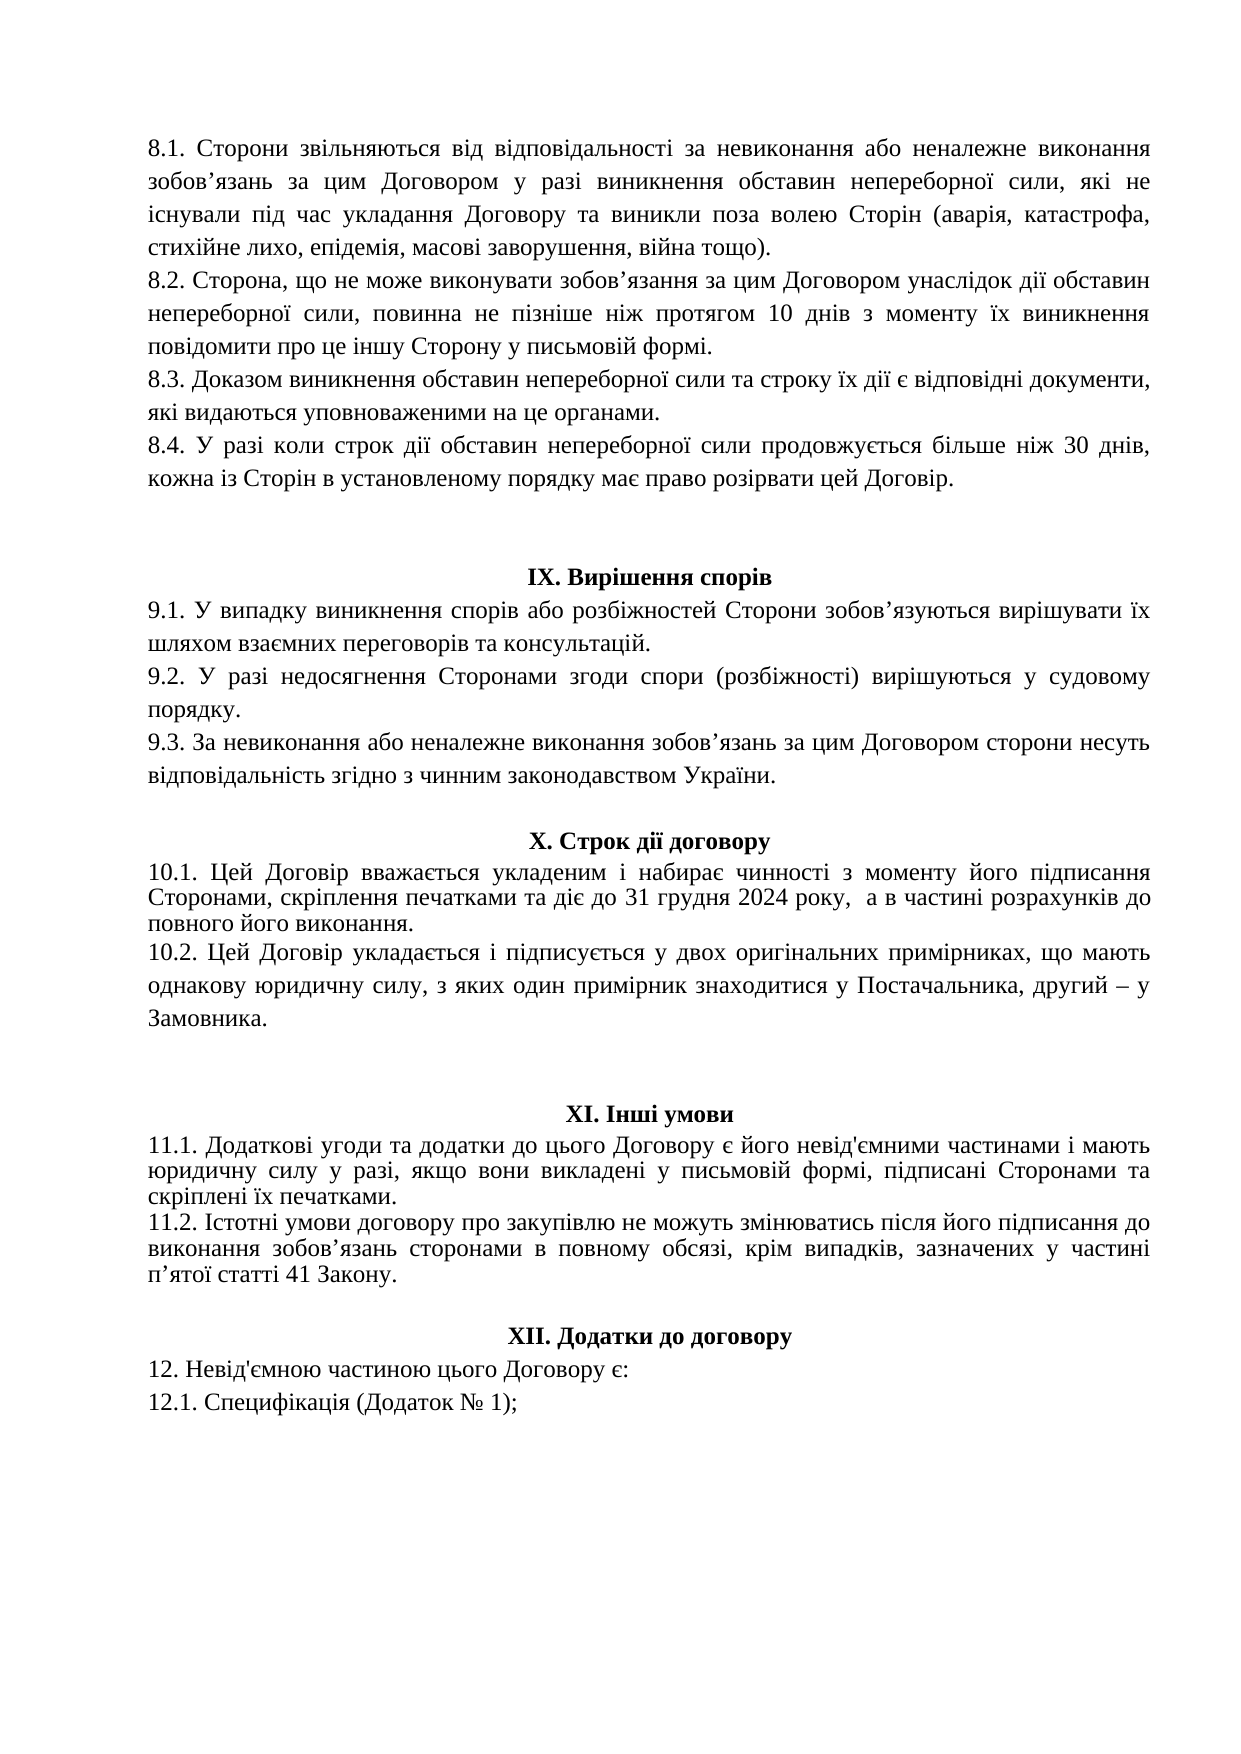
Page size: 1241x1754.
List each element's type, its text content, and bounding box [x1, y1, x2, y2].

text 10.1. Цей Договір вважається укладеним і набирає чинності з моменту його підписання Сторонами, скріплення печатками та діє до 31 грудня 2024 року, а в частині розрахунків до повного його виконання. [148, 859, 1152, 937]
text 9.1. У випадку виникнення спорів або розбіжностей Сторони зобов’язуються вирішувати їх шляхом взаємних переговорів та консультацій. [148, 595, 1152, 657]
text 11.2. Істотні умови договору про закупівлю не можуть змінюватись після його підписання до виконання зобов’язань сторонами в повному обсязі, крім випадків, зазначених у частині п’ятої статті 41 Закону. [148, 1210, 1152, 1288]
text 9.2. У разі недосягнення Сторонами згоди спори (розбіжності) вирішуються у судовому порядку. [148, 661, 1152, 723]
text X. Строк дії договору [148, 826, 1152, 855]
text IX. Вирішення спорів [148, 562, 1152, 591]
text 8.2. Сторона, що не може виконувати зобов’язання за цим Договором унаслідок дії обставин непереборної сили, повинна не пізніше ніж протягом 10 днів з моменту їх виникнення повідомити про це іншу Сторону у письмовій формі. [148, 265, 1152, 360]
text 12.1. Специфікація (Додаток № 1); [148, 1387, 1152, 1416]
text 8.4. У разі коли строк дії обставин непереборної сили продовжується більше ніж 30 днів, кожна із Сторін в установленому порядку має право розірвати цей Договір. [148, 430, 1152, 492]
text 12. Невід'ємною частиною цього Договору є: [148, 1354, 1152, 1383]
text 8.3. Доказом виникнення обставин непереборної сили та строку їх дії є відповідні документи, які видаються уповноваженими на це органами. [148, 364, 1152, 426]
text 10.2. Цей Договір укладається і підписується у двох оригінальних примірниках, що мають однакову юридичну силу, з яких один примірник знаходитися у Постачальника, другий – у Замовника. [148, 937, 1152, 1032]
text XII. Додатки до договору [148, 1321, 1152, 1349]
text 11.1. Додаткові угоди та додатки до цього Договору є його невід'ємними частинами і мають юридичну силу у разі, якщо вони викладені у письмовій формі, підписані Сторонами та скріплені їх печатками. [148, 1132, 1152, 1210]
text 9.3. За невиконання або неналежне виконання зобов’язань за цим Договором сторони несуть відповідальність згідно з чинним законодавством України. [148, 727, 1152, 789]
text 8.1. Сторони звільняються від відповідальності за невиконання або неналежне виконання зобов’язань за цим Договором у разі виникнення обставин непереборної сили, які не існували під час укладання Договору та виникли поза волею Сторін (аварія, катастрофа, стихійне лихо, епідемія, масові заворушення, війна тощо). [148, 133, 1152, 261]
text XI. Інші умови [148, 1099, 1152, 1128]
